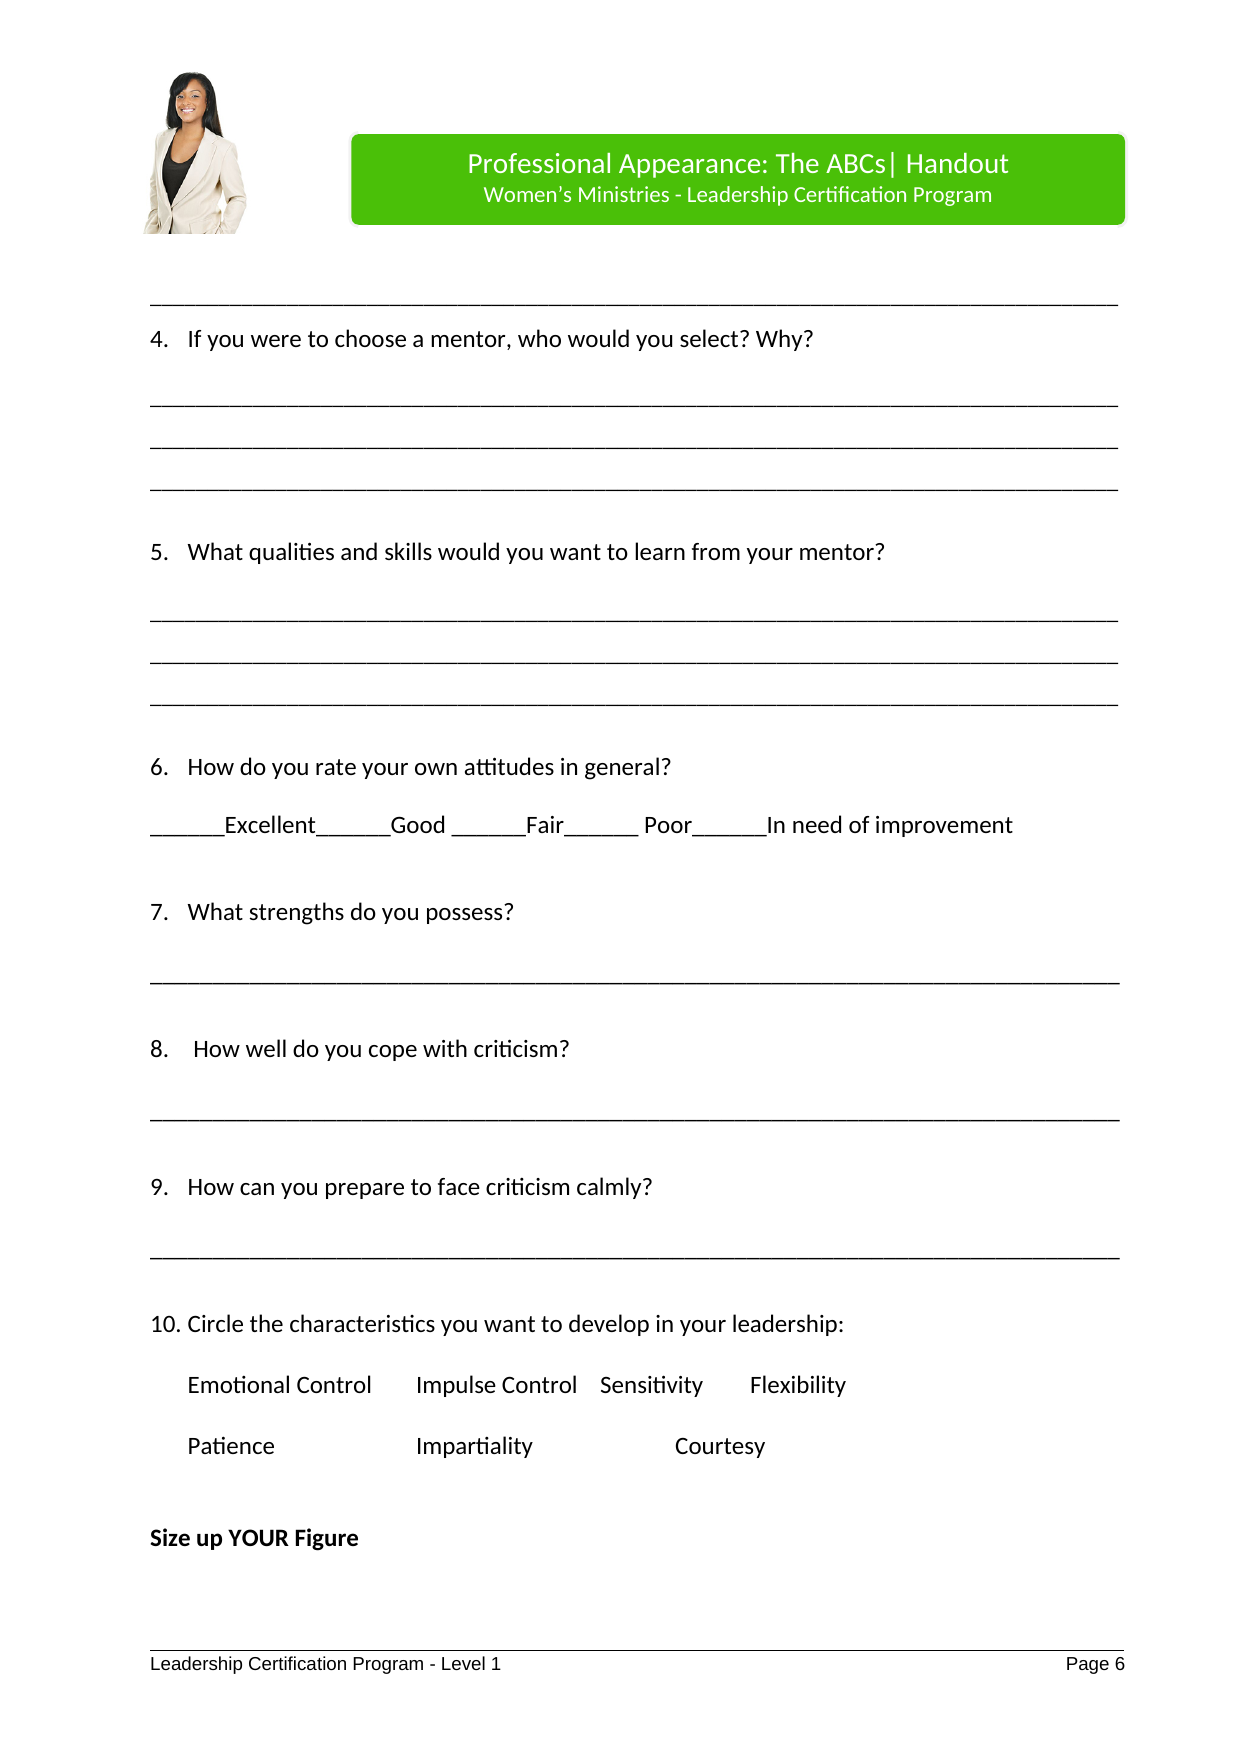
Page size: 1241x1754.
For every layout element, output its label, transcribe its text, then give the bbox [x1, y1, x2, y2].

text ______________________________________________________________________________ [150, 1232, 1125, 1262]
text ______Excellent______Good ______Fair______ Poor______In need of improvement [150, 809, 1125, 840]
text ______________________________________________________________________________ [150, 1094, 1125, 1125]
list Circle the characteristics you want to develop in your leadership: [150, 1308, 1125, 1338]
text Size up YOUR Figure [150, 1522, 1125, 1552]
list What qualities and skills would you want to learn from your mentor? [150, 536, 1125, 567]
text Emotional Control Impulse Control Sensitivity Flexibility [187, 1369, 1125, 1399]
text _____________________________________________________________________________________ [150, 424, 1125, 452]
text _____________________________________________________________________________________ [150, 382, 1125, 410]
list How do you rate your own attitudes in general? [150, 751, 1125, 782]
text ______________________________________________________________________________ [150, 957, 1125, 988]
picture [121, 71, 268, 234]
list What strengths do you possess? [150, 896, 1125, 927]
text _____________________________________________________________________________________ [150, 466, 1125, 494]
list If you were to choose a mentor, who would you select? Why? [150, 323, 1125, 354]
list How can you prepare to face criticism calmly? [150, 1171, 1125, 1201]
text _____________________________________________________________________________________ [150, 639, 1125, 667]
text Patience Impartiality Courtesy [187, 1430, 1125, 1461]
list How well do you cope with criticism? [150, 1033, 1125, 1064]
text _____________________________________________________________________________________ [150, 597, 1125, 625]
text _____________________________________________________________________________________ [150, 681, 1125, 709]
text _____________________________________________________________________________________ [150, 282, 1125, 309]
